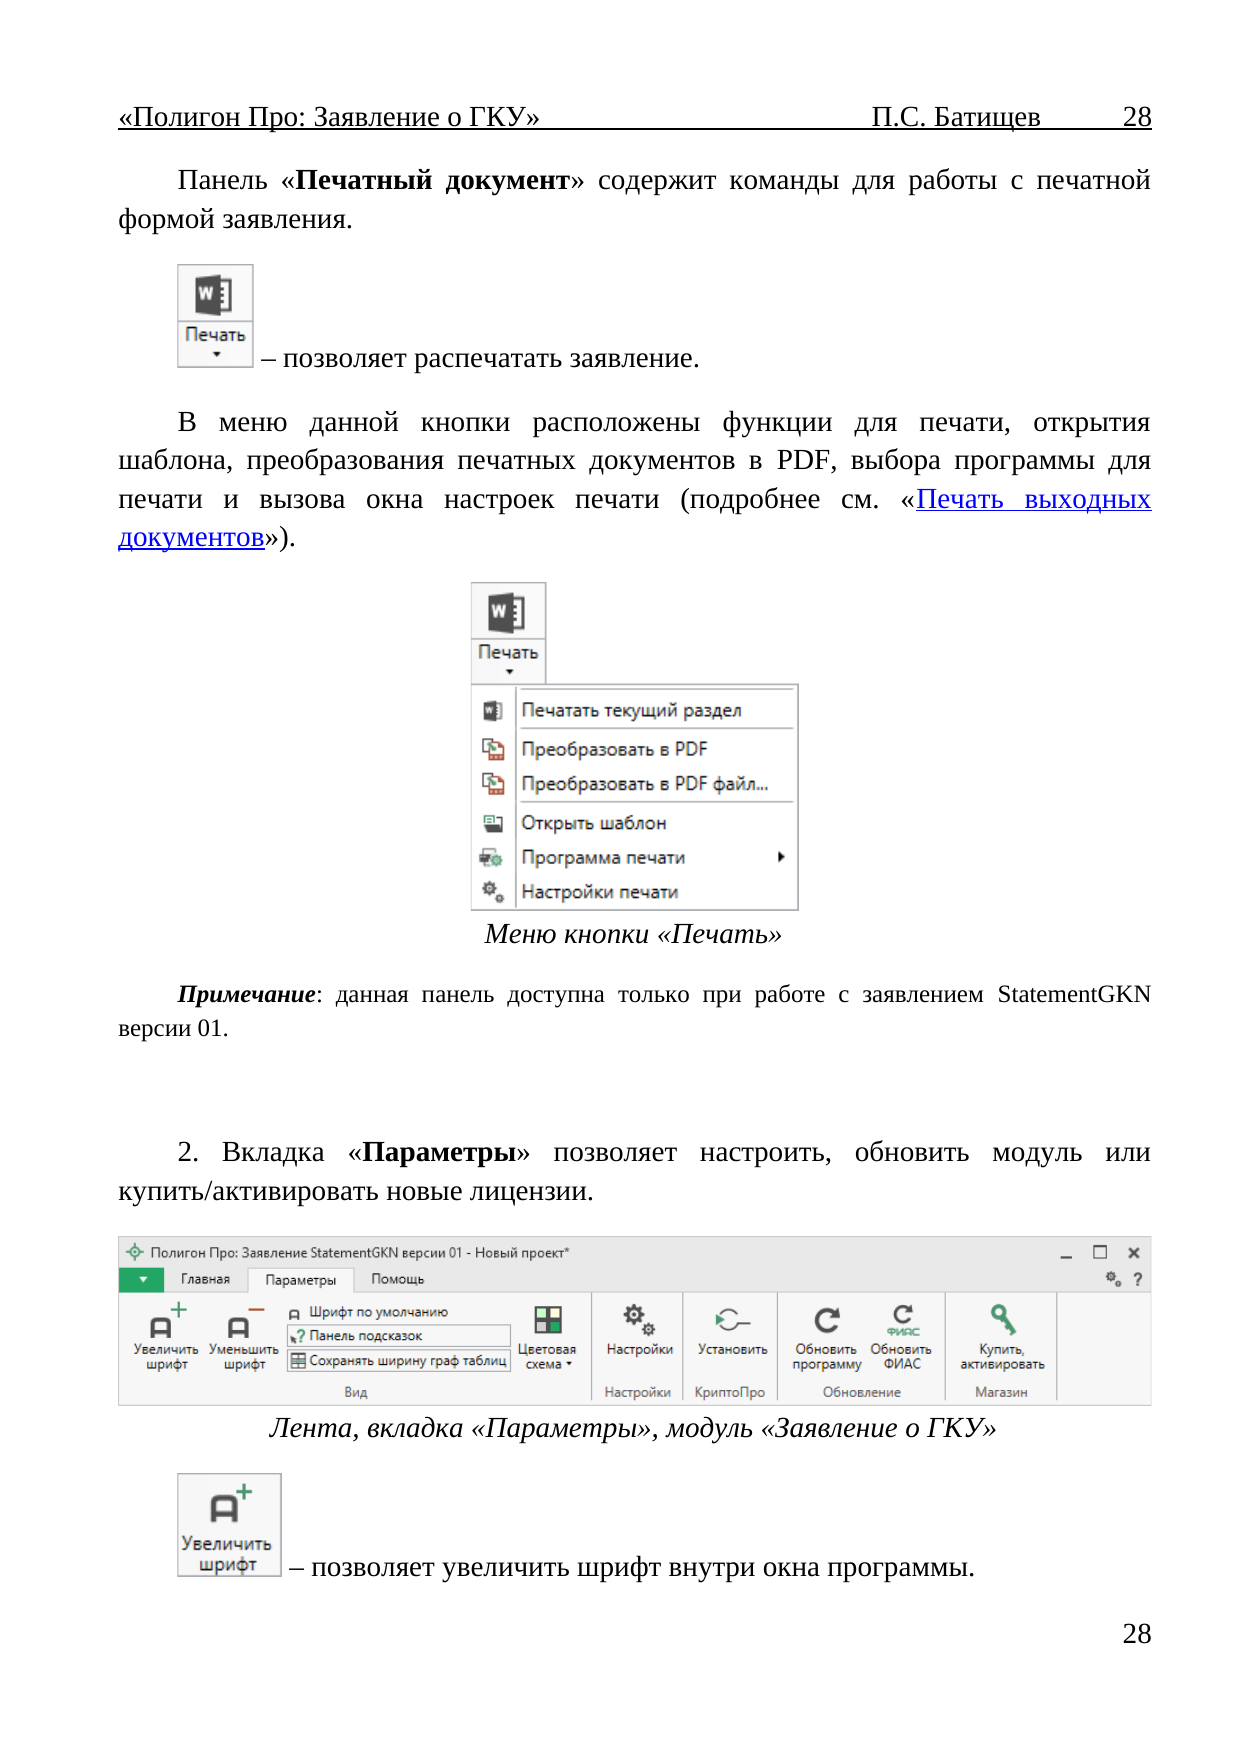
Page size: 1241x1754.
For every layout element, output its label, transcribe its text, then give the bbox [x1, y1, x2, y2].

picture [177, 1473, 282, 1577]
picture [470, 582, 799, 911]
picture [118, 1236, 1152, 1406]
text Панель «Печатный документ» содержит команды для работы с печатной формой заявления. [118, 162, 1152, 234]
list Вкладка «Параметры» позволяет настроить, обновить модуль или купить/активировать новые лицензии. [118, 1134, 1152, 1206]
text – позволяет увеличить шрифт внутри окна программы. [118, 1474, 1152, 1583]
text В меню данной кнопки расположены функции для печати, открытия шаблона, преобразования печатных документов в PDF, выбора программы для печати и вызова окна настроек печати (подробнее см. «Печать выходных документов»). [118, 404, 1152, 553]
text Примечание: данная панель доступна только при работе с заявлением StatementGKN версии 01. [118, 979, 1152, 1041]
list Лента, вкладка «Параметры», модуль «Заявление о ГКУ» [118, 1406, 1152, 1444]
picture [177, 264, 254, 368]
text – позволяет распечатать заявление. [118, 264, 1152, 374]
